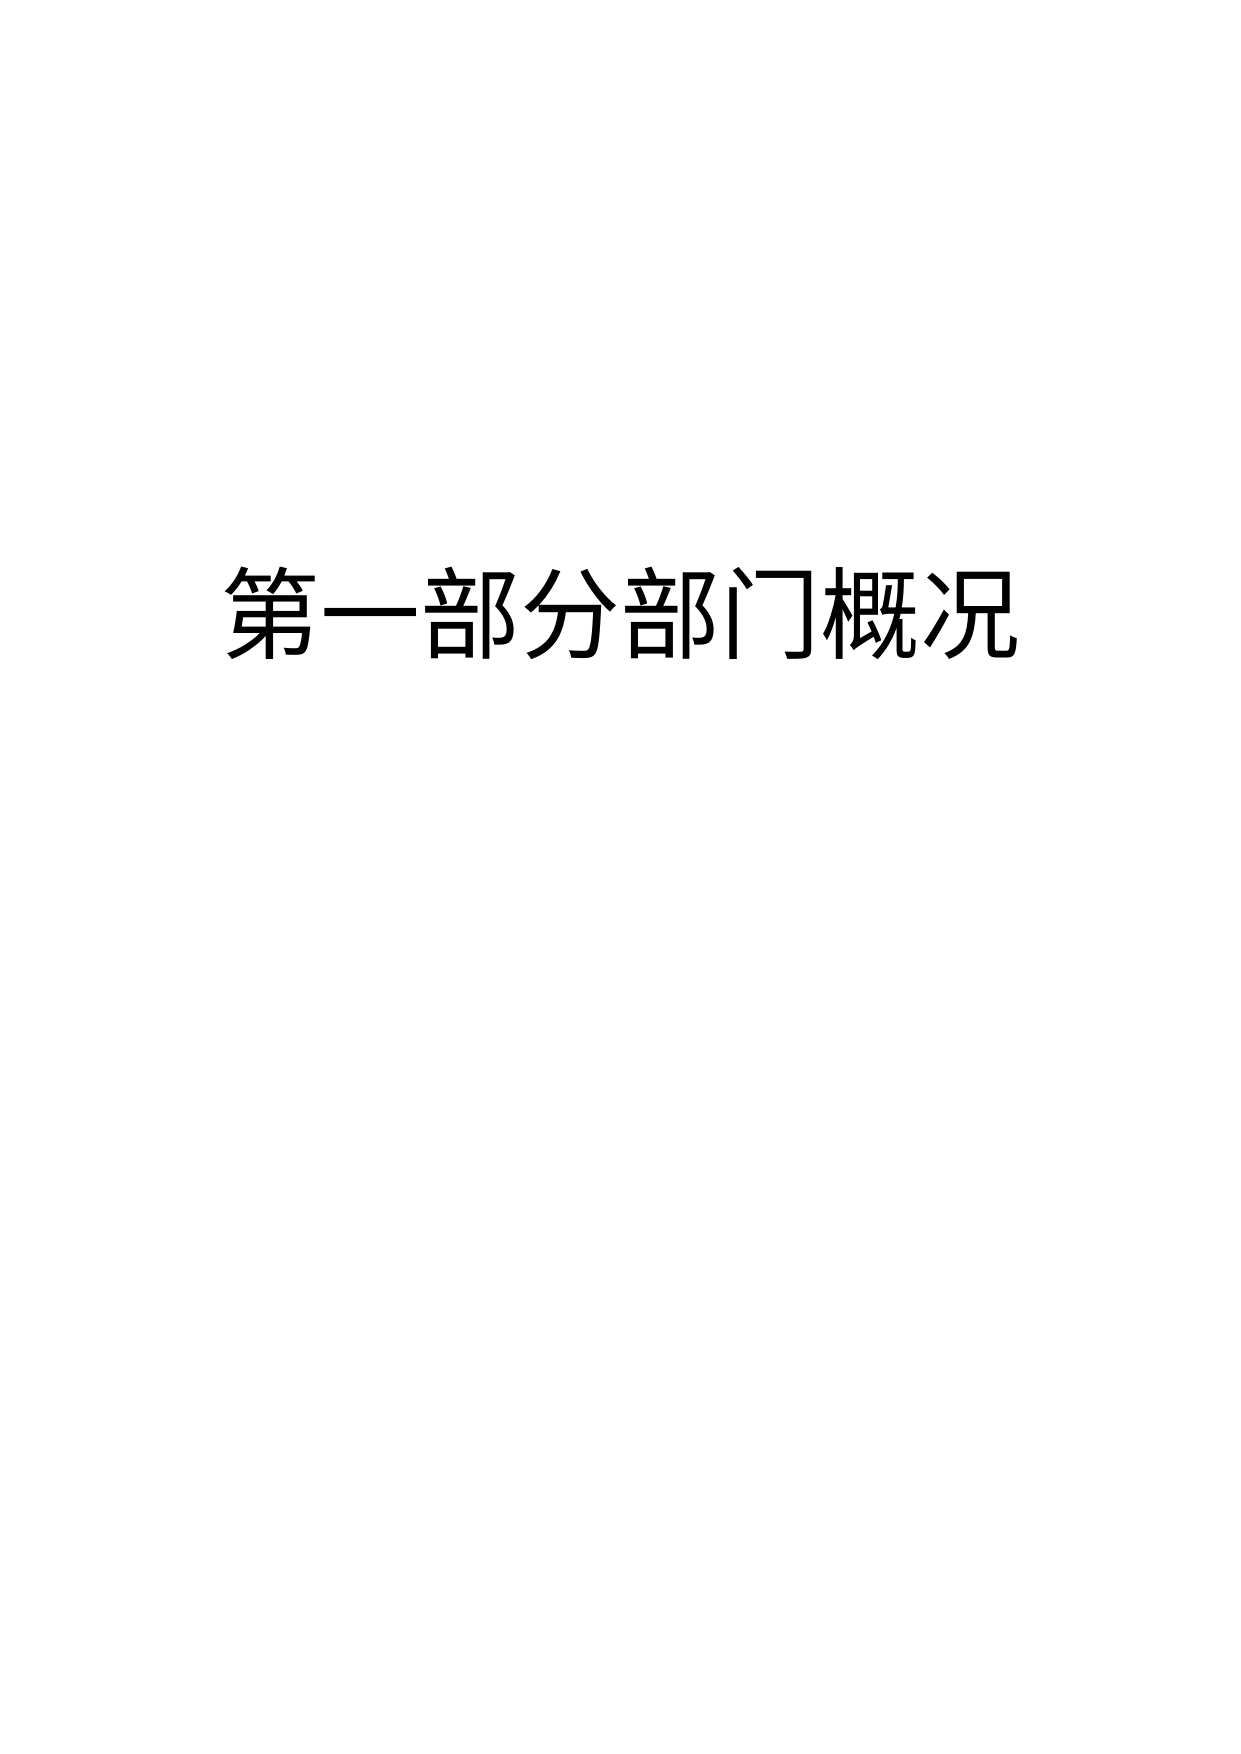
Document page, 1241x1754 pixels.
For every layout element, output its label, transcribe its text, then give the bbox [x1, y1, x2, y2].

text 第一部分部门概况 [75, 527, 1165, 689]
